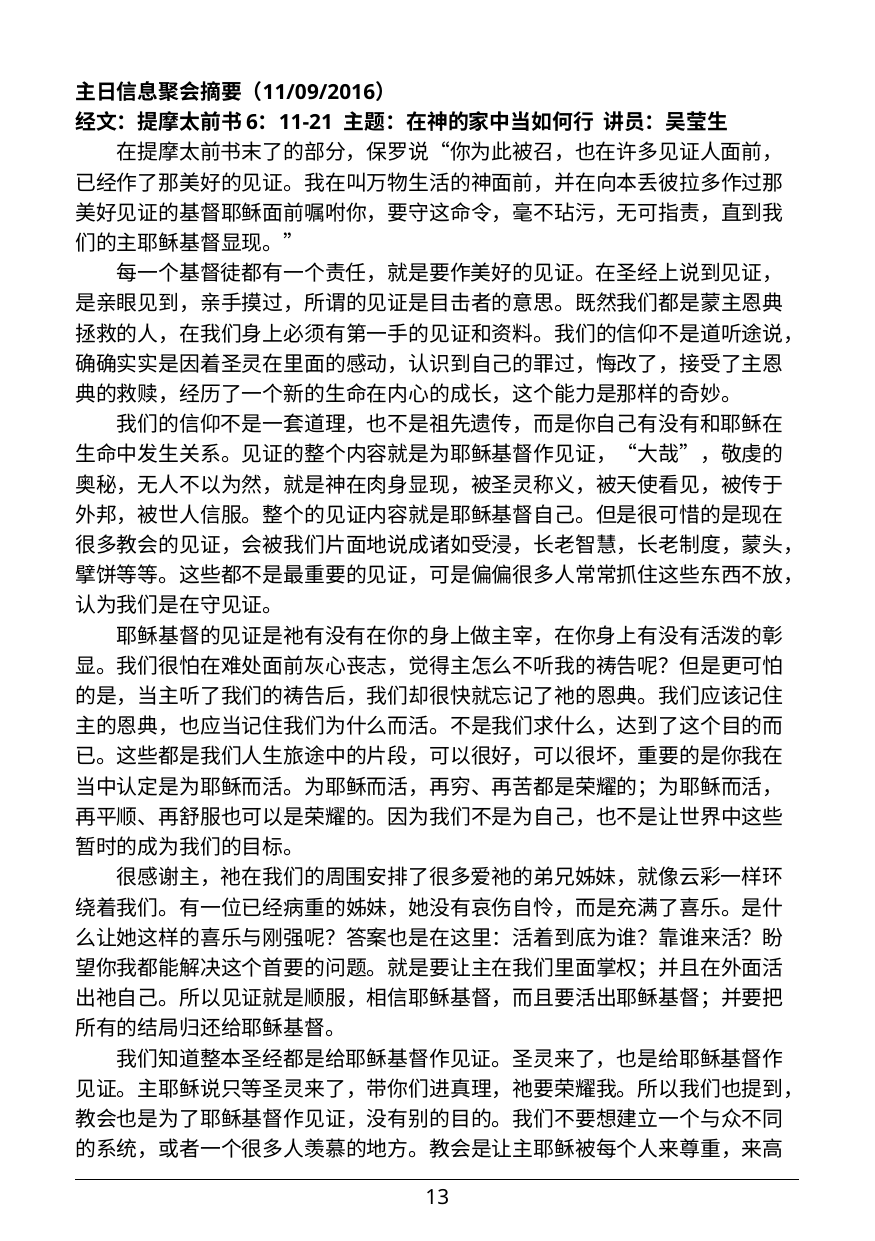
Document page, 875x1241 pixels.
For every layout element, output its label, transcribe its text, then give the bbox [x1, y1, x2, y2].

text 经文：提摩太前书6：11-21 主题：在神的家中当如何行 讲员：吴莹生 [75, 105, 799, 136]
text 很感谢主，祂在我们的周围安排了很多爱祂的弟兄姊妹，就像云彩一样环绕着我们。有一位已经病重的姊妹，她没有哀伤自怜，而是充满了喜乐。是什么让她这样的喜乐与刚强呢？答案也是在这里：活着到底为谁？靠谁来活？盼望你我都能解决这个首要的问题。就是要让主在我们里面掌权；并且在外面活出祂自己。所以见证就是顺服，相信耶稣基督，而且要活出耶稣基督；并要把所有的结局归还给耶稣基督。 [75, 861, 799, 1042]
text 耶稣基督的见证是祂有没有在你的身上做主宰，在你身上有没有活泼的彰显。我们很怕在难处面前灰心丧志，觉得主怎么不听我的祷告呢？但是更可怕的是，当主听了我们的祷告后，我们却很快就忘记了祂的恩典。我们应该记住主的恩典，也应当记住我们为什么而活。不是我们求什么，达到了这个目的而已。这些都是我们人生旅途中的片段，可以很好，可以很坏，重要的是你我在当中认定是为耶稣而活。为耶稣而活，再穷、再苦都是荣耀的；为耶稣而活，再平顺、再舒服也可以是荣耀的。因为我们不是为自己，也不是让世界中这些暂时的成为我们的目标。 [75, 619, 799, 861]
text 主日信息聚会摘要（11/09/2016） [75, 75, 799, 105]
text 在提摩太前书末了的部分，保罗说“你为此被召，也在许多见证人面前，已经作了那美好的见证。我在叫万物生活的神面前，并在向本丢彼拉多作过那美好见证的基督耶稣面前嘱咐你，要守这命令，毫不玷污，无可指责，直到我们的主耶稣基督显现。” [75, 136, 799, 256]
text 每一个基督徒都有一个责任，就是要作美好的见证。在圣经上说到见证，是亲眼见到，亲手摸过，所谓的见证是目击者的意思。既然我们都是蒙主恩典拯救的人，在我们身上必须有第一手的见证和资料。我们的信仰不是道听途说，确确实实是因着圣灵在里面的感动，认识到自己的罪过，悔改了，接受了主恩典的救赎，经历了一个新的生命在内心的成长，这个能力是那样的奇妙。 [75, 256, 799, 407]
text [75, 1042, 799, 1163]
text 我们的信仰不是一套道理，也不是祖先遗传，而是你自己有没有和耶稣在生命中发生关系。见证的整个内容就是为耶稣基督作见证，“大哉”，敬虔的奥秘，无人不以为然，就是神在肉身显现，被圣灵称义，被天使看见，被传于外邦，被世人信服。整个的见证内容就是耶稣基督自己。但是很可惜的是现在很多教会的见证，会被我们片面地说成诸如受浸，长老智慧，长老制度，蒙头，擘饼等等。这些都不是最重要的见证，可是偏偏很多人常常抓住这些东西不放，认为我们是在守见证。 [75, 407, 799, 619]
